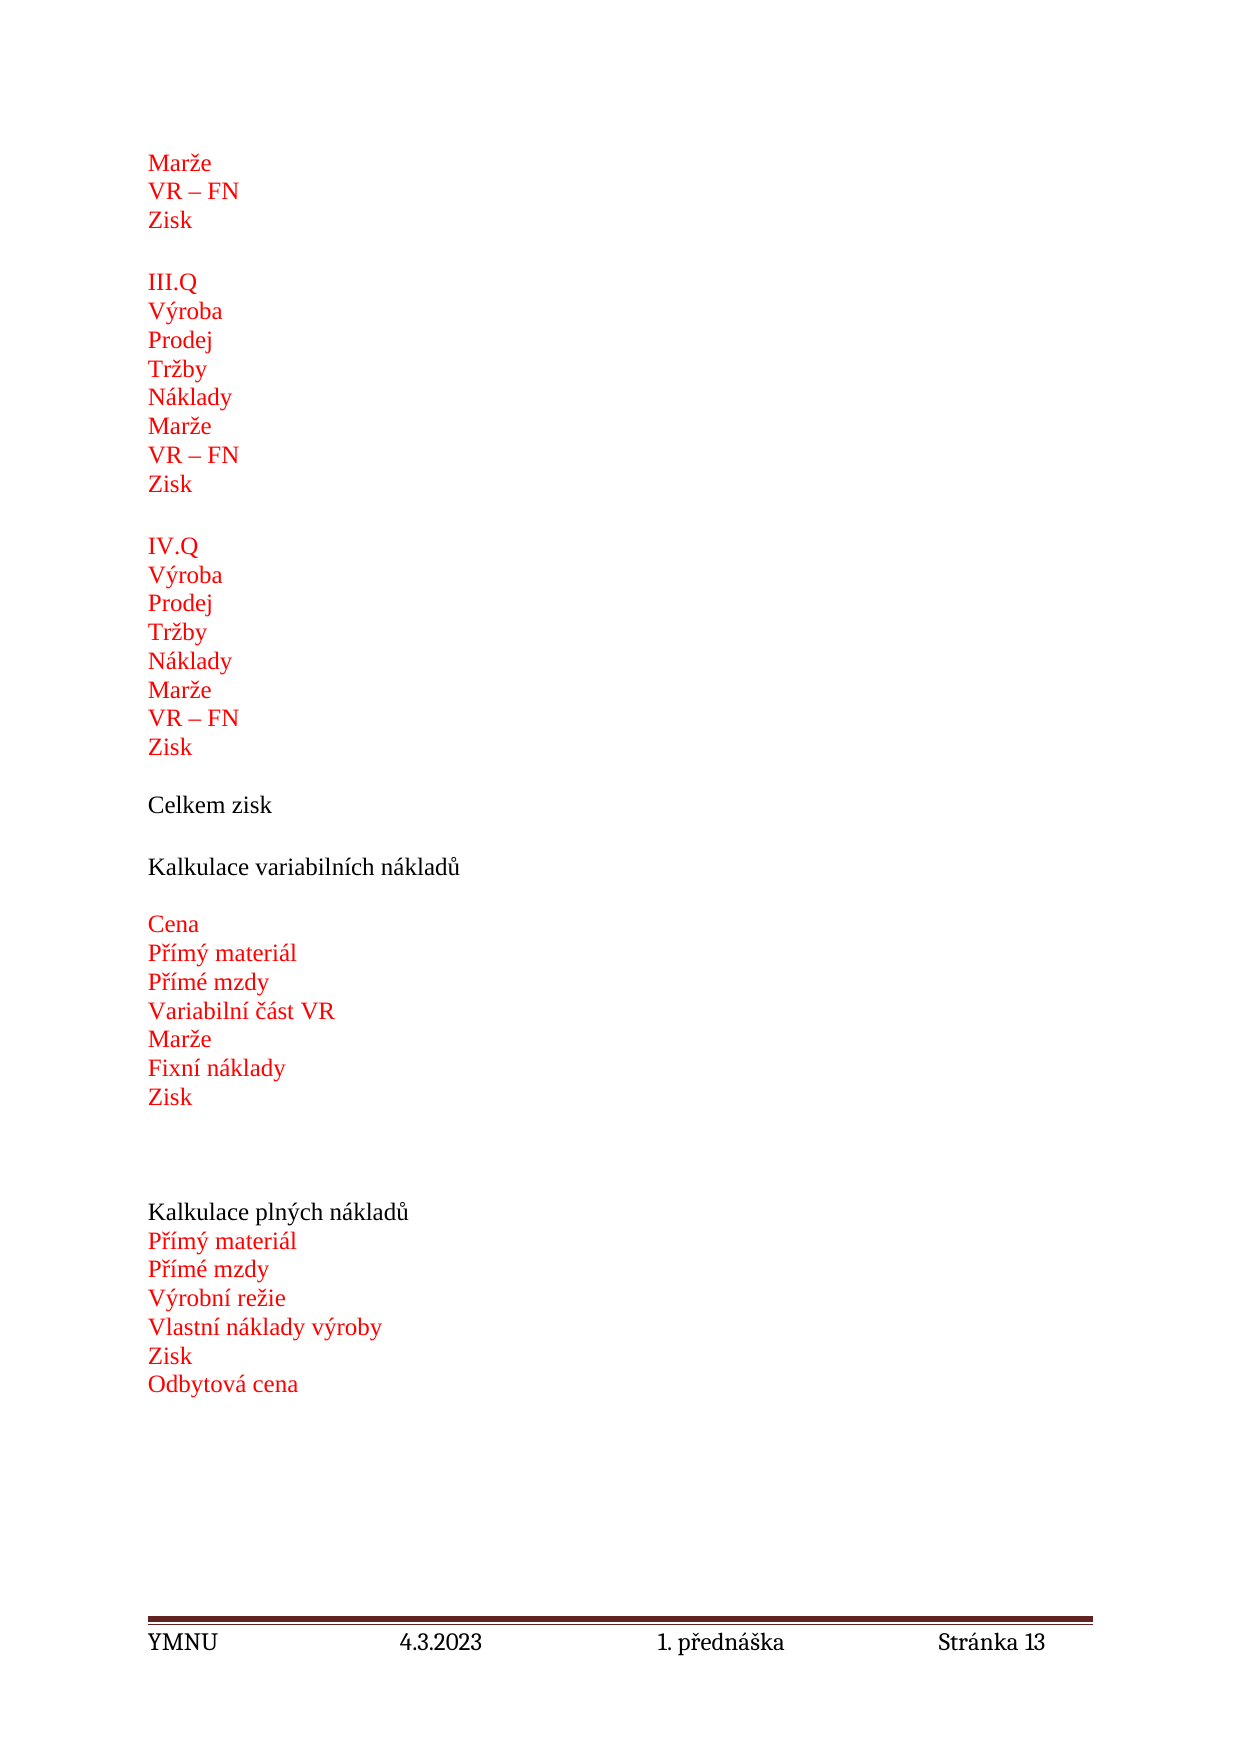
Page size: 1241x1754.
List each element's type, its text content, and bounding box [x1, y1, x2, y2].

text Přímý materiál [148, 1226, 1093, 1254]
text Náklady [148, 646, 1093, 675]
text Kalkulace plných nákladů [148, 1197, 1093, 1226]
text Prodej [148, 325, 1093, 354]
text III.Q [148, 267, 1093, 296]
text Marže [148, 675, 1093, 703]
text Odbytová cena [148, 1369, 1093, 1398]
text IV.Q [148, 531, 1093, 560]
text Marže [148, 148, 1093, 176]
text Marže [148, 1024, 1093, 1053]
text Přímý materiál [148, 938, 1093, 967]
text Výrobní režie [148, 1283, 1093, 1312]
text VR – FN [148, 176, 1093, 205]
text Výroba [148, 296, 1093, 325]
text Zisk [148, 205, 1093, 234]
text Zisk [148, 732, 1093, 761]
text Tržby [148, 354, 1093, 382]
text Výroba [148, 560, 1093, 588]
text Prodej [148, 588, 1093, 617]
text Cena [148, 909, 1093, 938]
text Marže [148, 411, 1093, 440]
text Celkem zisk [148, 790, 1093, 818]
text Tržby [148, 617, 1093, 646]
text Kalkulace variabilních nákladů [148, 852, 1093, 881]
text Přímé mzdy [148, 967, 1093, 996]
text VR – FN [148, 703, 1093, 732]
text Fixní náklady [148, 1053, 1093, 1082]
text Zisk [148, 1082, 1093, 1111]
text Náklady [148, 382, 1093, 411]
text Přímé mzdy [148, 1254, 1093, 1283]
text Variabilní část VR [148, 996, 1093, 1024]
text VR – FN [148, 440, 1093, 469]
text Zisk [148, 1341, 1093, 1369]
text Vlastní náklady výroby [148, 1312, 1093, 1341]
text Zisk [148, 469, 1093, 497]
